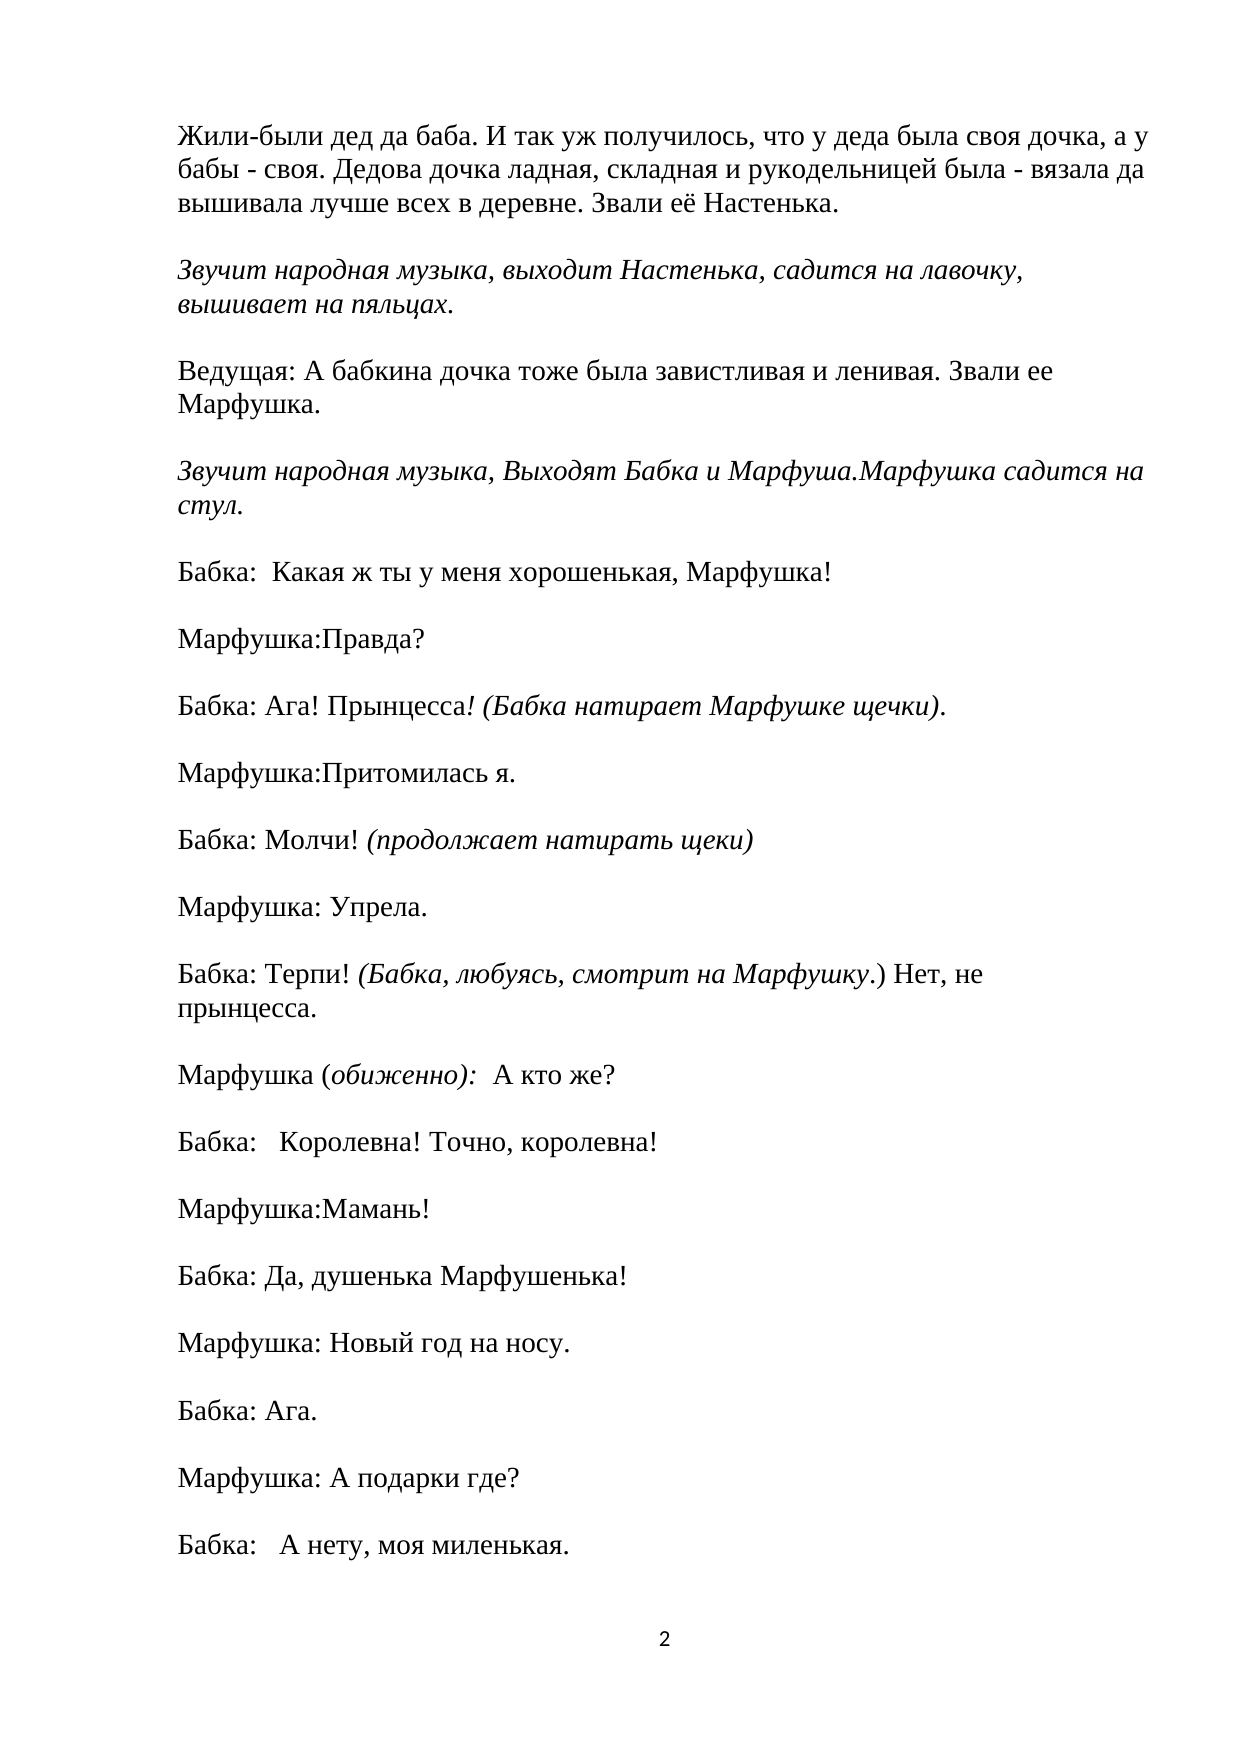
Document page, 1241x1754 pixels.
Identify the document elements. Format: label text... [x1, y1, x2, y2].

text Звучит народная музыка, Выходят Бабка и Марфуша.Марфушка садится на стул. [177, 453, 1152, 521]
text Марфушка:Мамань! [177, 1191, 1152, 1225]
text Звучит народная музыка, выходит Настенька, садится на лавочку, вышивает на пяльцах. [177, 252, 1152, 319]
text прынцесса. [177, 990, 1152, 1024]
text Бабка: Королевна! Точно, королевна! [177, 1124, 1152, 1158]
text Бабка: Молчи! (продолжает натирать щеки) [177, 822, 1152, 856]
text Марфушка (обиженно): А кто же? [177, 1057, 1152, 1091]
text Бабка: Ага. [177, 1393, 1152, 1426]
text Ведущая: А бабкина дочка тоже была завистливая и ленивая. Звали ее [177, 353, 1152, 386]
text Бабка: А нету, моя миленькая. [177, 1527, 1152, 1560]
text Марфушка: Новый год на носу. [177, 1326, 1152, 1359]
text Марфушка: Упрела. [177, 889, 1152, 923]
text Марфушка:Правда? [177, 621, 1152, 655]
text Бабка: Какая ж ты у меня хорошенькая, Марфушка! [177, 554, 1152, 588]
text Бабка: Терпи! (Бабка, любуясь, смотрит на Марфушку.) Нет, не [177, 957, 1152, 990]
text Бабка: Да, душенька Марфушенька! [177, 1258, 1152, 1292]
text Марфушка: А подарки где? [177, 1460, 1152, 1493]
text Марфушка. [177, 386, 1152, 420]
text Бабка: Ага! Прынцесса! (Бабка натирает Марфушке щечки). [177, 688, 1152, 722]
text Марфушка:Притомилась я. [177, 755, 1152, 789]
text Жили-были дед да баба. И так уж получилось, что у деда была своя дочка, а у бабы - своя. Дедова дочка ладная, складная и рукодельницей была - вязала да вышивала лучше всех в деревне. Звали её Настенька. [177, 118, 1152, 219]
